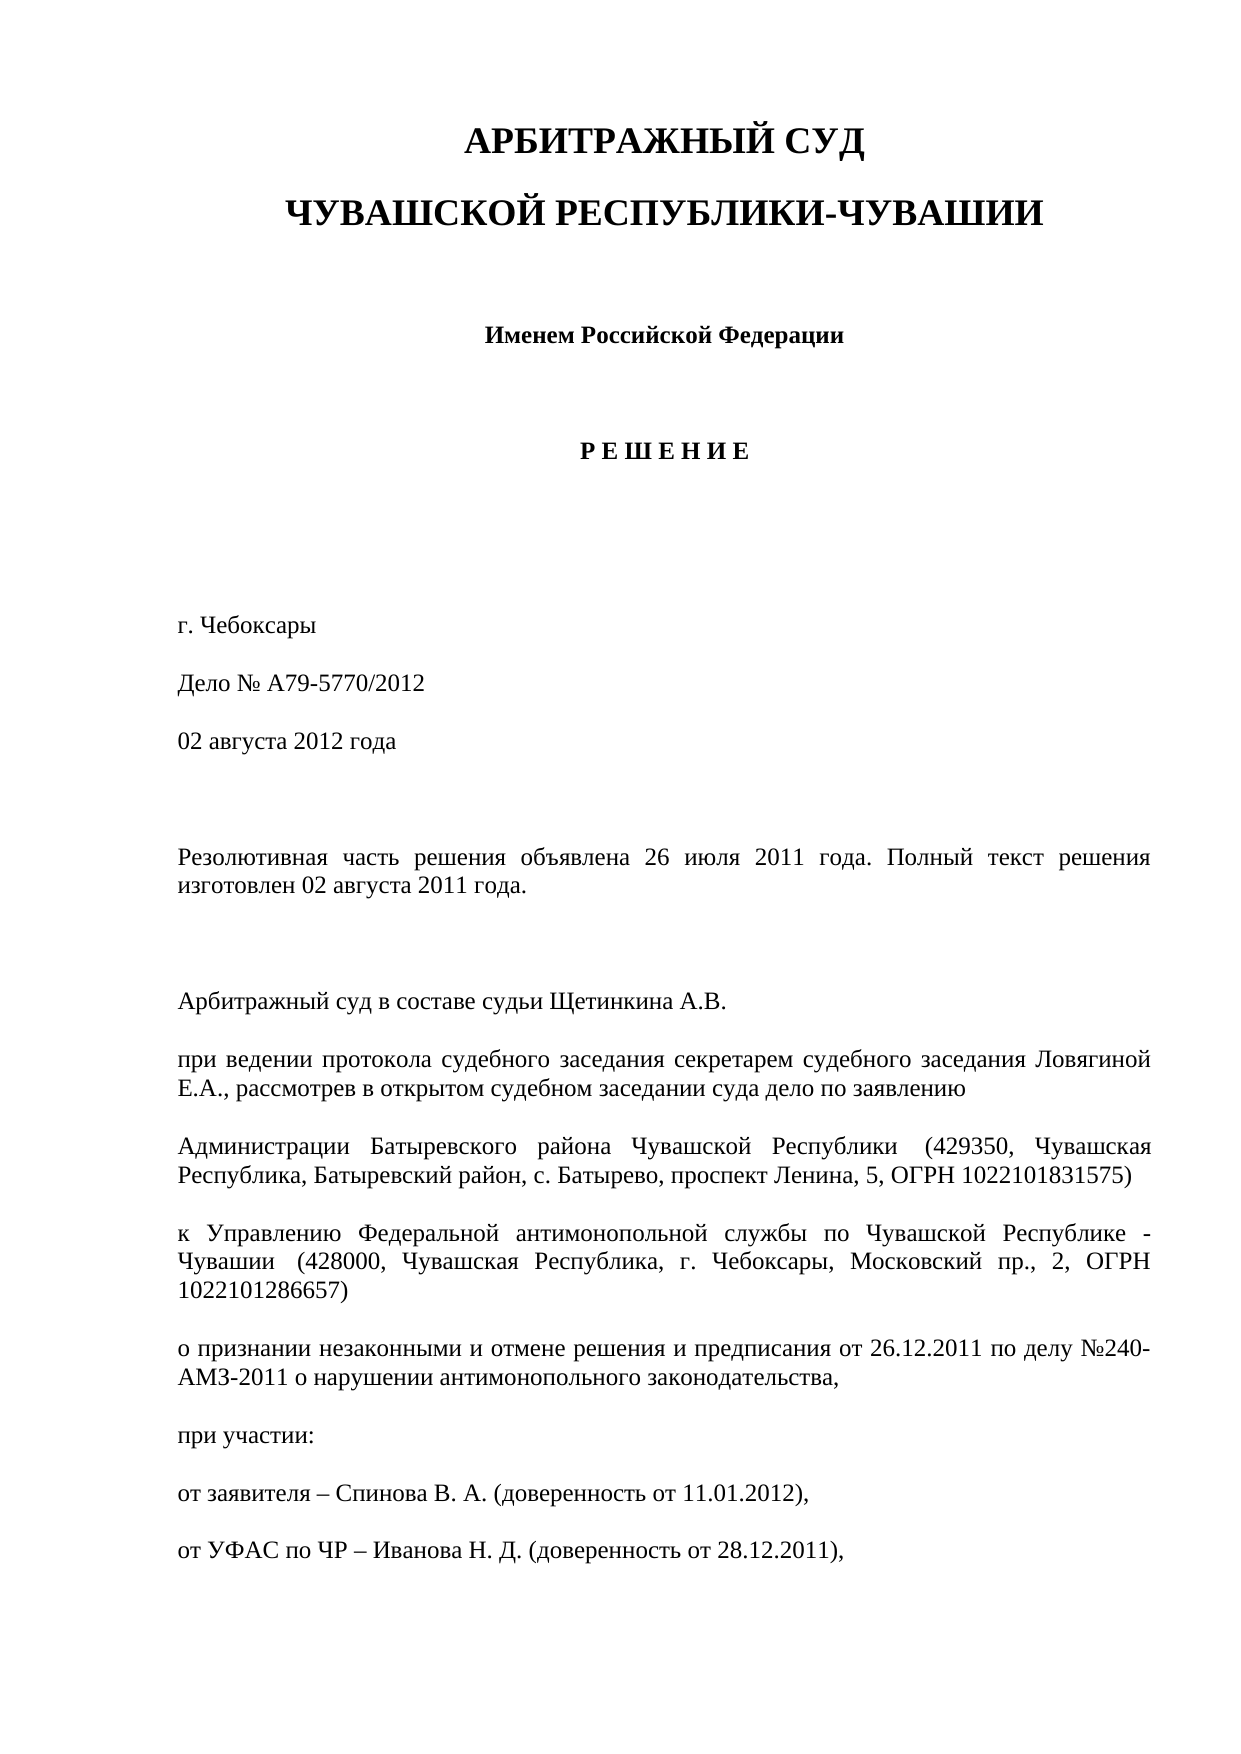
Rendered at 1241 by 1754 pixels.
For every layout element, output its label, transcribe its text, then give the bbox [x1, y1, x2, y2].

text при ведении протокола судебного заседания секретарем судебного заседания Ловягиной Е.А., рассмотрев в открытом судебном заседании суда дело по заявлению [177, 1044, 1152, 1102]
text Резолютивная часть решения объявлена 26 июля 2011 года. Полный текст решения изготовлен 02 августа 2011 года. [177, 842, 1152, 899]
text г. Чебоксары [177, 610, 1152, 639]
text ЧУВАШСКОЙ РЕСПУБЛИКИ-ЧУВАШИИ [177, 190, 1152, 233]
text от УФАС по ЧР – Иванова Н. Д. (доверенность от 28.12.2011), [177, 1536, 1152, 1564]
text при участии: [177, 1420, 1152, 1448]
text Арбитражный суд в составе судьи Щетинкина А.В. [177, 986, 1152, 1015]
text Р Е Ш Е Н И Е [177, 436, 1152, 465]
text Дело № А79-5770/2012 [177, 668, 1152, 697]
text Администрации Батыревского района Чувашской Республики (429350, Чувашская Республика, Батыревский район, с. Батырево, проспект Ленина, 5, ОГРН 1022101831575) [177, 1131, 1152, 1188]
text к Управлению Федеральной антимонопольной службы по Чувашской Республике - Чувашии (428000, Чувашская Республика, г. Чебоксары, Московский пр., 2, ОГРН 1022101286657) [177, 1218, 1152, 1304]
text о признании незаконными и отмене решения и предписания от 26.12.2011 по делу №240-АМЗ-2011 о нарушении антимонопольного законодательства, [177, 1333, 1152, 1391]
text от заявителя – Спинова В. А. (доверенность от 11.01.2012), [177, 1478, 1152, 1506]
text 02 августа 2012 года [177, 726, 1152, 755]
text Именем Российской Федерации [177, 321, 1152, 349]
text АРБИТРАЖНЫЙ СУД [177, 118, 1152, 161]
